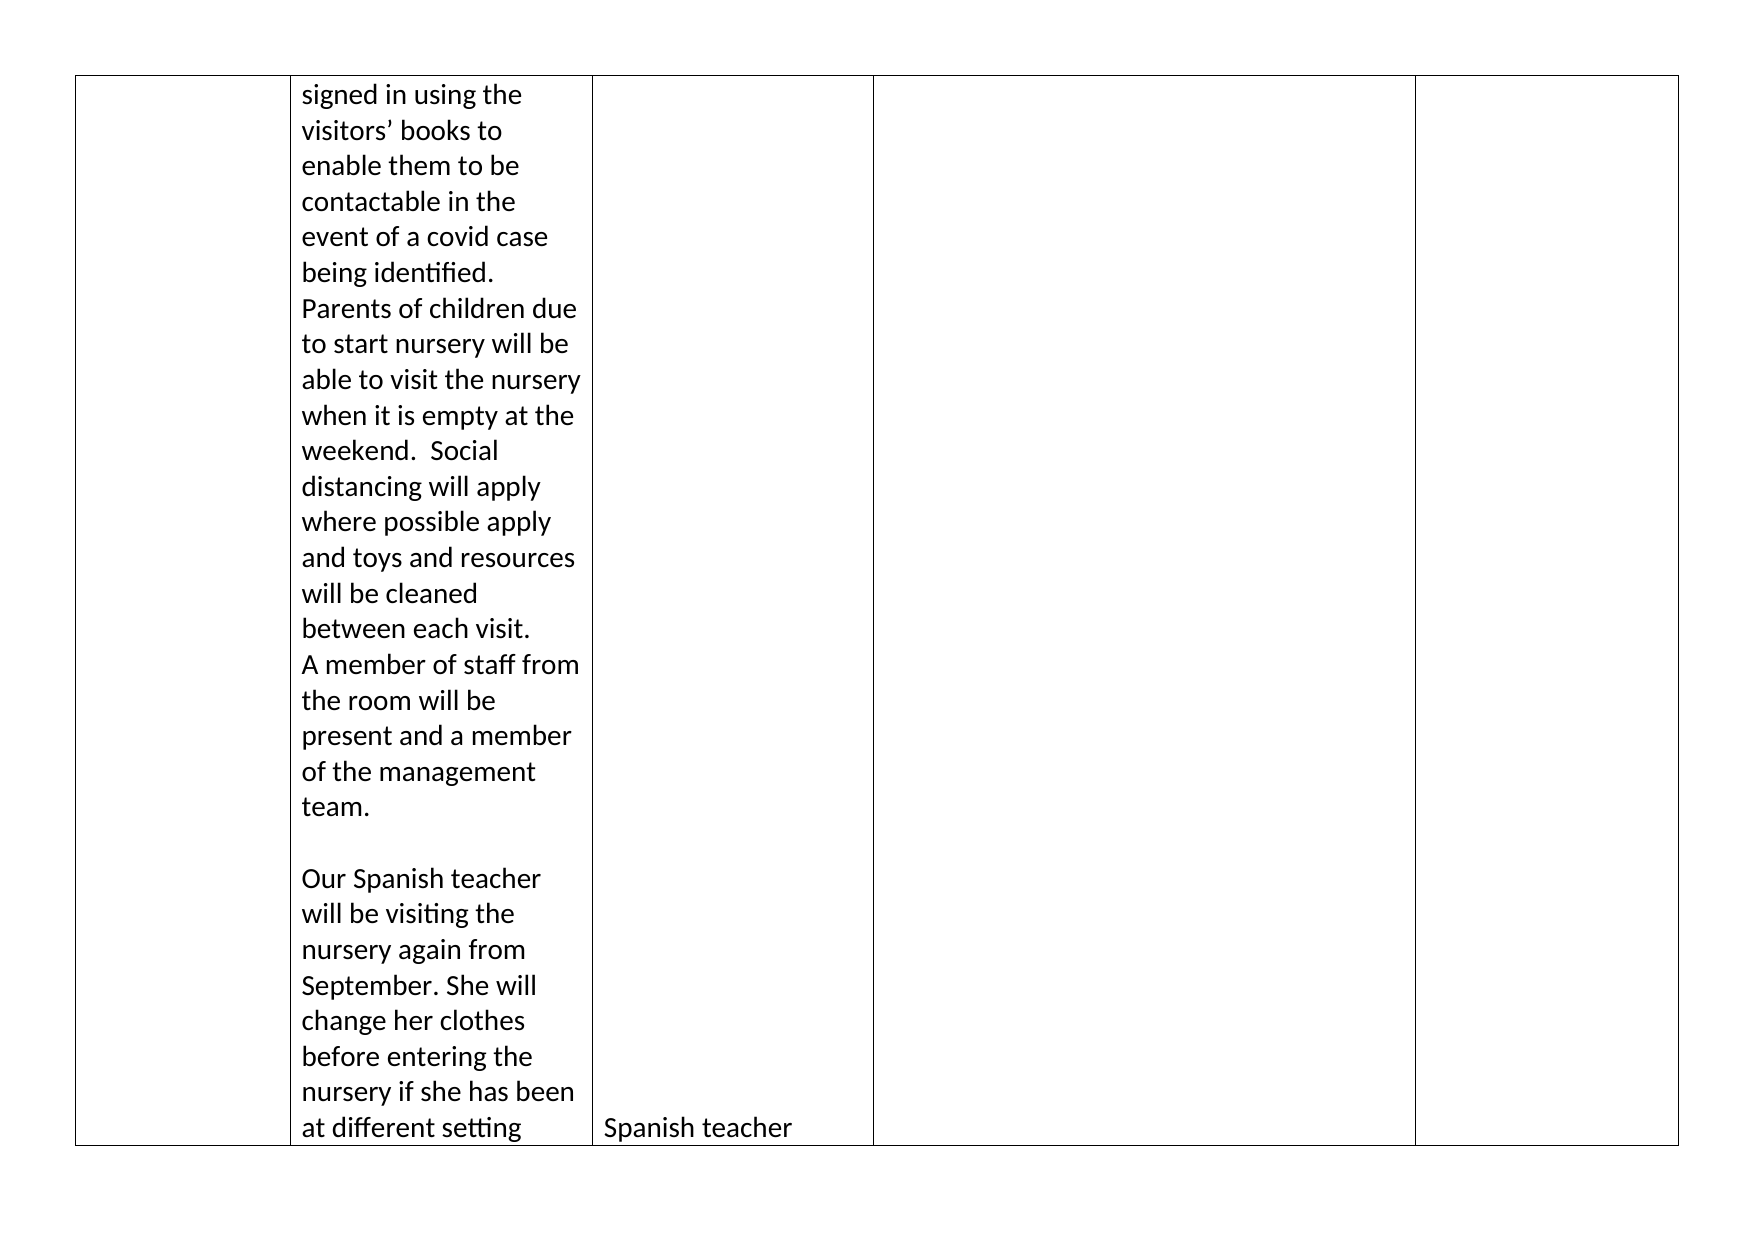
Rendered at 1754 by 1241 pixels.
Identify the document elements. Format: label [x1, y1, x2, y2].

table_cell [291, 76, 592, 1145]
table_cell [1416, 76, 1678, 1145]
table_cell [593, 76, 873, 1145]
table_cell [76, 76, 290, 1145]
table_cell [874, 76, 1415, 1145]
